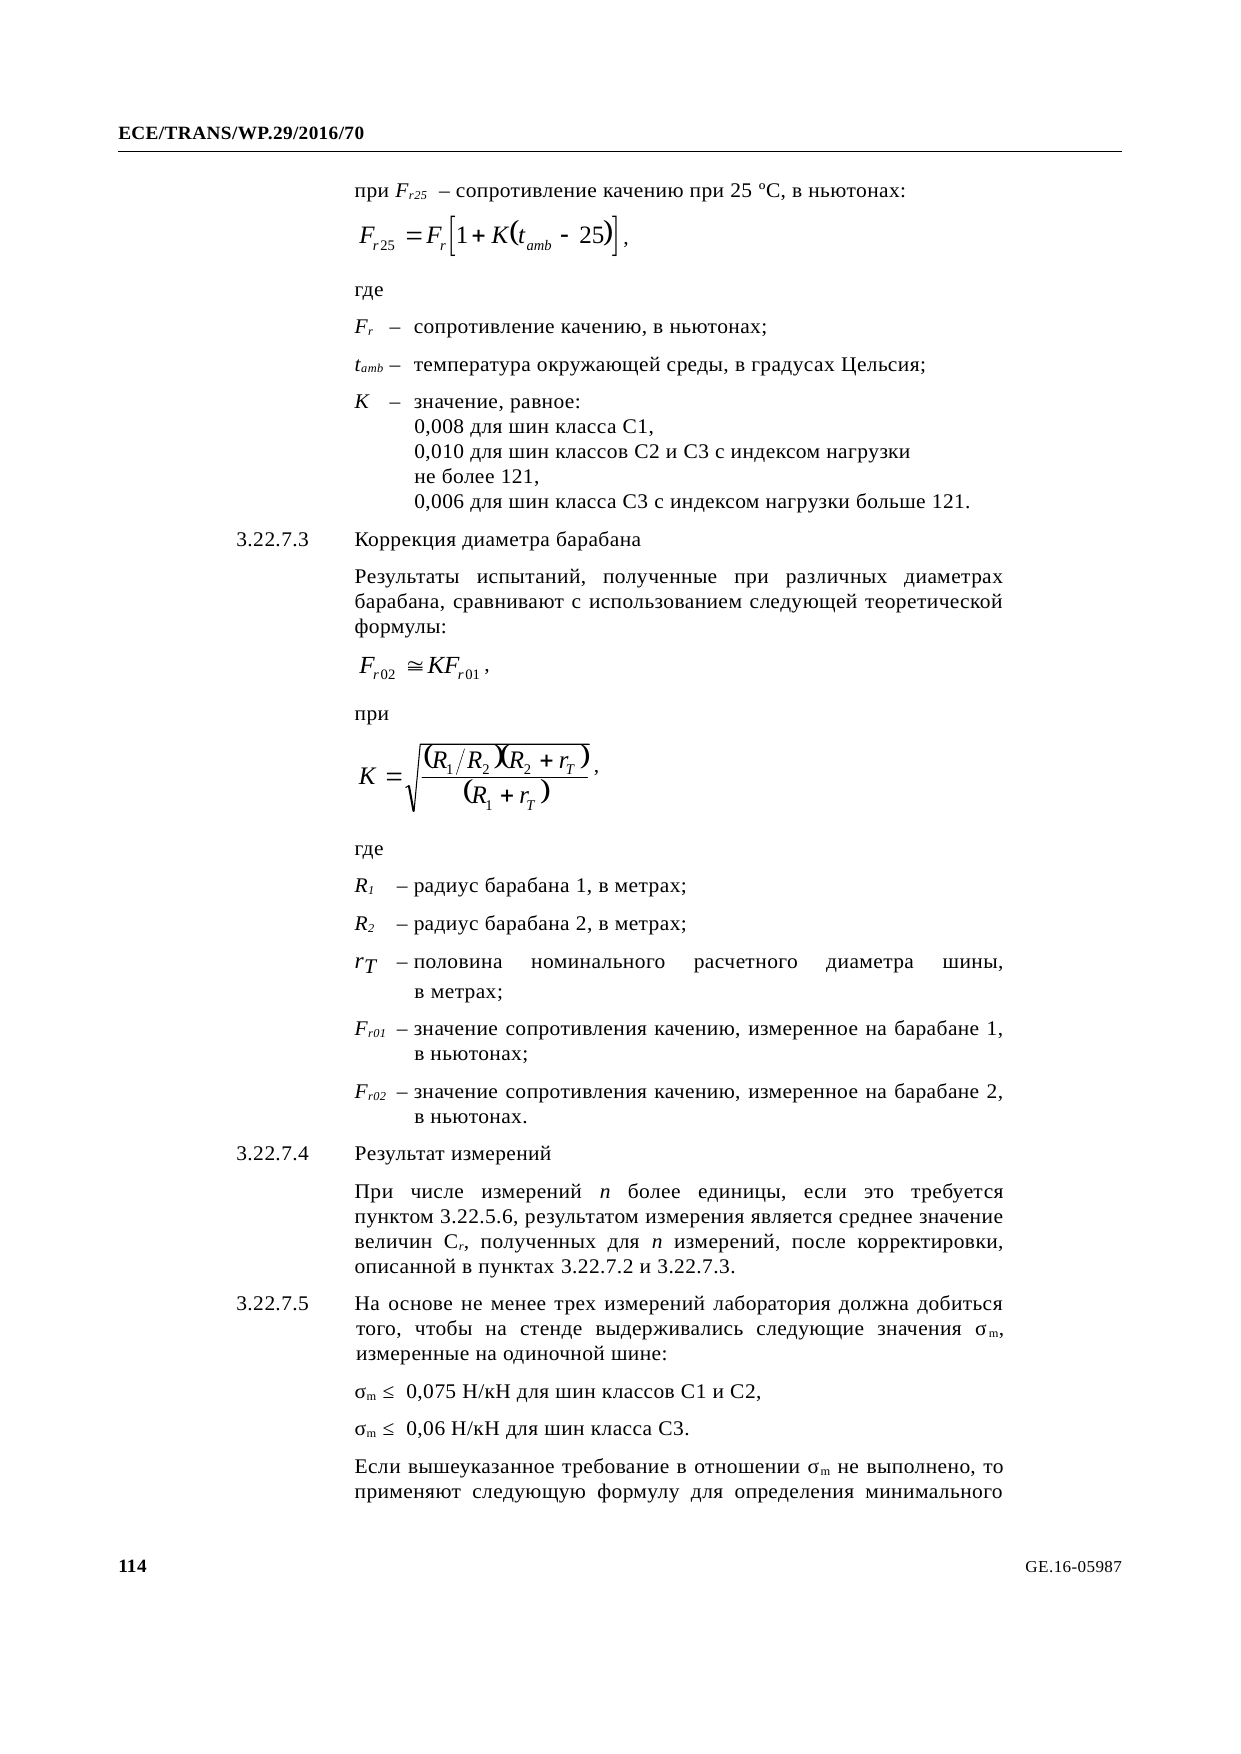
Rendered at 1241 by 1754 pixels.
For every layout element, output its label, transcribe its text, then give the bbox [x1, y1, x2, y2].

text 3.22.7.4 Результат измерений [236, 1140, 1004, 1165]
text σm ≤ 0,06 Н/кН для шин класса C3. [354, 1415, 1004, 1440]
text , [354, 215, 1004, 263]
text 3.22.7.3 Коррекция диаметра барабана [236, 526, 1004, 551]
text σm ≤ 0,075 Н/кН для шин классов C1 и C2, [354, 1378, 1004, 1403]
text , [354, 651, 1004, 688]
text rT – половина номинального расчетного диаметра шины, в метрах; [354, 947, 1004, 1003]
text Fr01 – значение сопротивления качению, измеренное на барабане 1, в ньютонах; [354, 1015, 1004, 1065]
text K – значение, равное: 0,008 для шин класса С1, 0,010 для шин классов C2 и C3 с индексом нагрузки не более 121, 0,006 для шин класса С3 с индексом нагрузки больше 121. [354, 388, 1004, 513]
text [354, 1453, 1004, 1503]
text Fr02 – значение сопротивления качению, измеренное на барабане 2, в ньютонах. [354, 1078, 1004, 1128]
text Результаты испытаний, полученные при различных диаметрах барабана, сравнивают с использованием следующей теоретической формулы: [354, 563, 1004, 638]
text при [354, 700, 1004, 725]
text , [354, 738, 1004, 822]
text 3.22.7.5 На основе не менее трех измерений лаборатория должна добиться того, чтобы на стенде выдерживались следующие значения σm, измеренные на одиночной шине: [236, 1290, 1004, 1365]
text При числе измерений n более единицы, если это требуется пунктом 3.22.5.6, результатом измерения является среднее значение величин Cr, полученных для n измерений, после корректировки, описанной в пунктах 3.22.7.2 и 3.22.7.3. [354, 1178, 1004, 1278]
text Fr – сопротивление качению, в ньютонах; [354, 313, 1004, 338]
text где [354, 835, 1004, 860]
text R1 – радиус барабана 1, в метрах; [354, 872, 1004, 897]
text R2 – радиус барабана 2, в метрах; [354, 910, 1004, 935]
text при Fr25 – сопротивление качению при 25 ºС, в ньютонах: [354, 177, 1004, 202]
text где [354, 276, 1004, 301]
text tamb – температура окружающей среды, в градусах Цельсия; [354, 351, 1004, 376]
